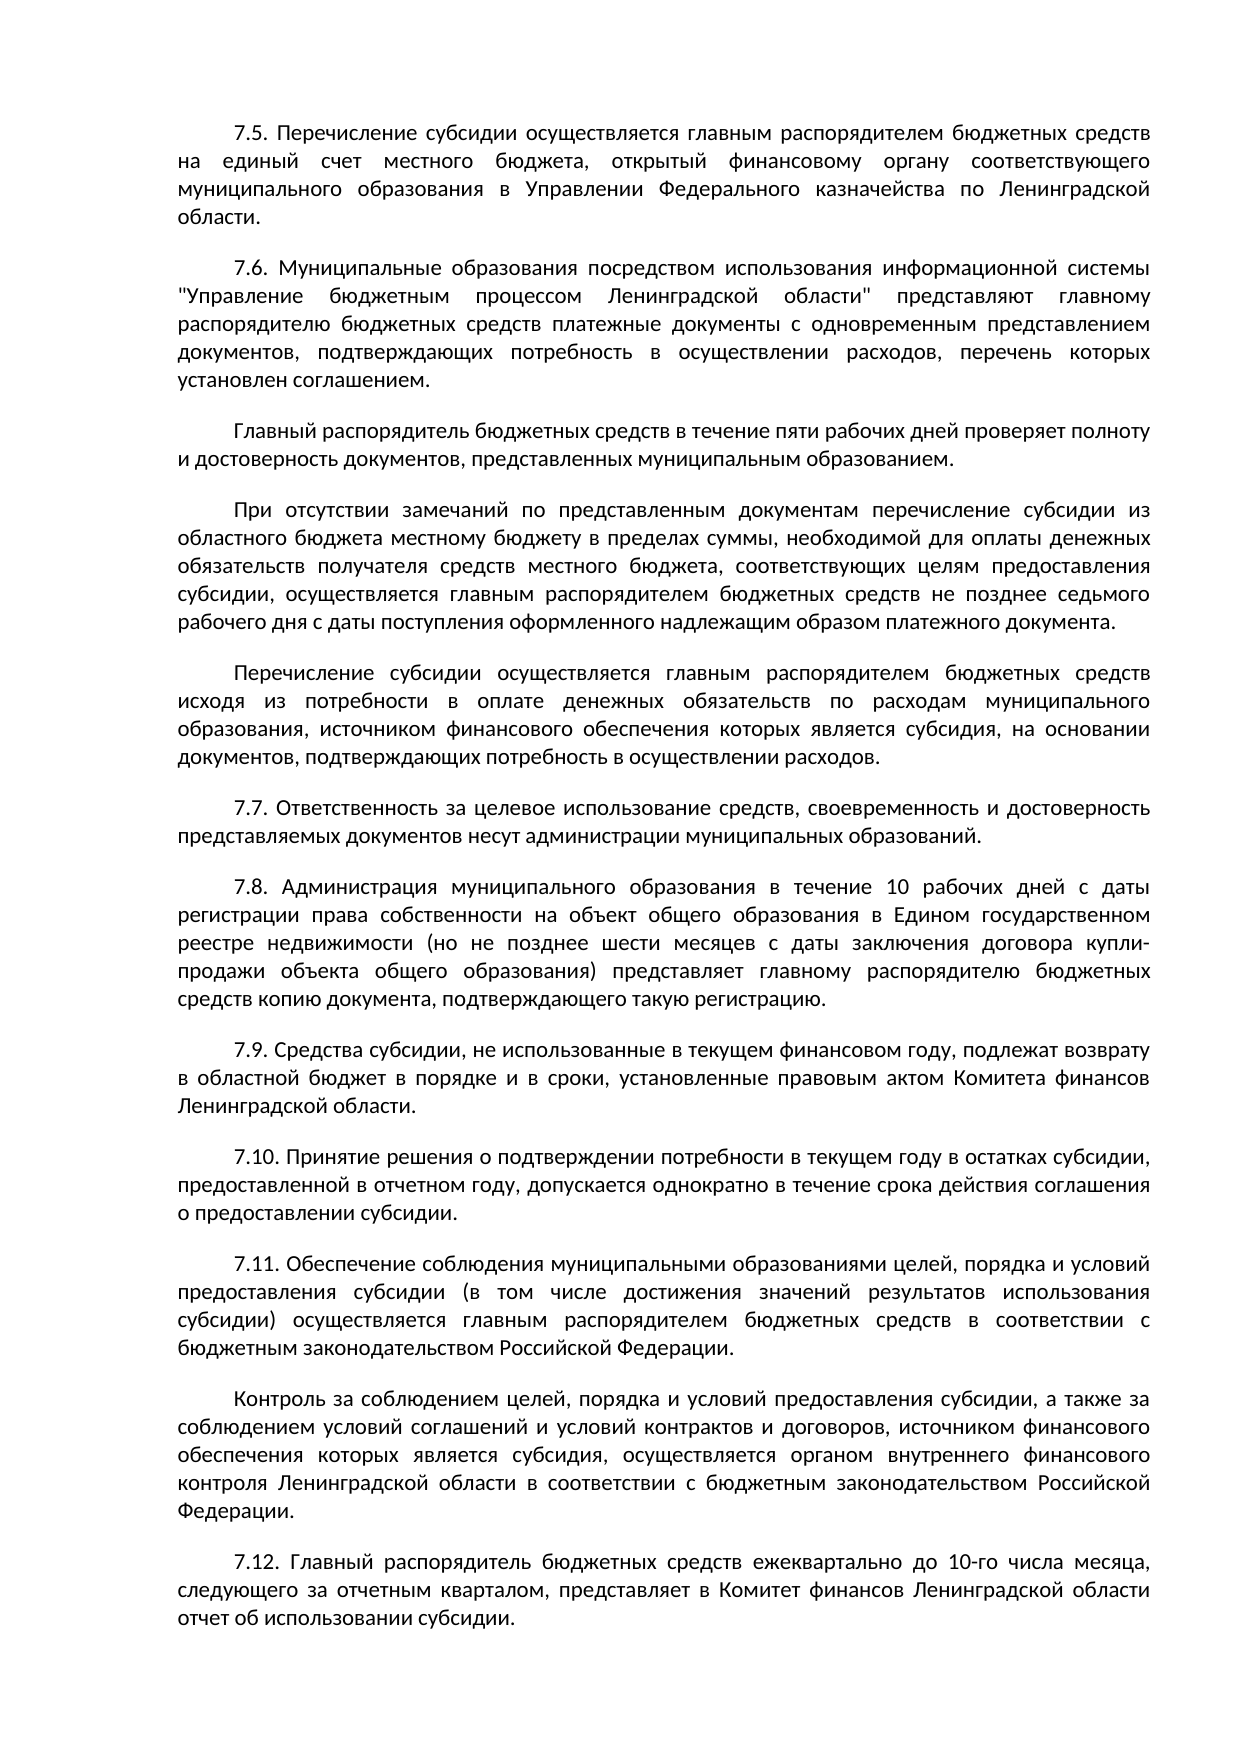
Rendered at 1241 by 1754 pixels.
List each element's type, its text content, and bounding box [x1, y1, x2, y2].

text 7.9. Средства субсидии, не использованные в текущем финансовом году, подлежат возврату в областной бюджет в порядке и в сроки, установленные правовым актом Комитета финансов Ленинградской области. [177, 1035, 1152, 1119]
text 7.12. Главный распорядитель бюджетных средств ежеквартально до 10-го числа месяца, следующего за отчетным кварталом, представляет в Комитет финансов Ленинградской области отчет об использовании субсидии. [177, 1547, 1152, 1631]
text 7.7. Ответственность за целевое использование средств, своевременность и достоверность представляемых документов несут администрации муниципальных образований. [177, 793, 1152, 849]
text При отсутствии замечаний по представленным документам перечисление субсидии из областного бюджета местному бюджету в пределах суммы, необходимой для оплаты денежных обязательств получателя средств местного бюджета, соответствующих целям предоставления субсидии, осуществляется главным распорядителем бюджетных средств не позднее седьмого рабочего дня с даты поступления оформленного надлежащим образом платежного документа. [177, 495, 1152, 635]
text Контроль за соблюдением целей, порядка и условий предоставления субсидии, а также за соблюдением условий соглашений и условий контрактов и договоров, источником финансового обеспечения которых является субсидия, осуществляется органом внутреннего финансового контроля Ленинградской области в соответствии с бюджетным законодательством Российской Федерации. [177, 1384, 1152, 1524]
text 7.5. Перечисление субсидии осуществляется главным распорядителем бюджетных средств на единый счет местного бюджета, открытый финансовому органу соответствующего муниципального образования в Управлении Федерального казначейства по Ленинградской области. [177, 118, 1152, 230]
text 7.8. Администрация муниципального образования в течение 10 рабочих дней с даты регистрации права собственности на объект общего образования в Едином государственном реестре недвижимости (но не позднее шести месяцев с даты заключения договора купли-продажи объекта общего образования) представляет главному распорядителю бюджетных средств копию документа, подтверждающего такую регистрацию. [177, 872, 1152, 1012]
text 7.6. Муниципальные образования посредством использования информационной системы "Управление бюджетным процессом Ленинградской области" представляют главному распорядителю бюджетных средств платежные документы с одновременным представлением документов, подтверждающих потребность в осуществлении расходов, перечень которых установлен соглашением. [177, 253, 1152, 393]
text 7.11. Обеспечение соблюдения муниципальными образованиями целей, порядка и условий предоставления субсидии (в том числе достижения значений результатов использования субсидии) осуществляется главным распорядителем бюджетных средств в соответствии с бюджетным законодательством Российской Федерации. [177, 1249, 1152, 1361]
text Перечисление субсидии осуществляется главным распорядителем бюджетных средств исходя из потребности в оплате денежных обязательств по расходам муниципального образования, источником финансового обеспечения которых является субсидия, на основании документов, подтверждающих потребность в осуществлении расходов. [177, 658, 1152, 770]
text 7.10. Принятие решения о подтверждении потребности в текущем году в остатках субсидии, предоставленной в отчетном году, допускается однократно в течение срока действия соглашения о предоставлении субсидии. [177, 1142, 1152, 1226]
text Главный распорядитель бюджетных средств в течение пяти рабочих дней проверяет полноту и достоверность документов, представленных муниципальным образованием. [177, 416, 1152, 472]
